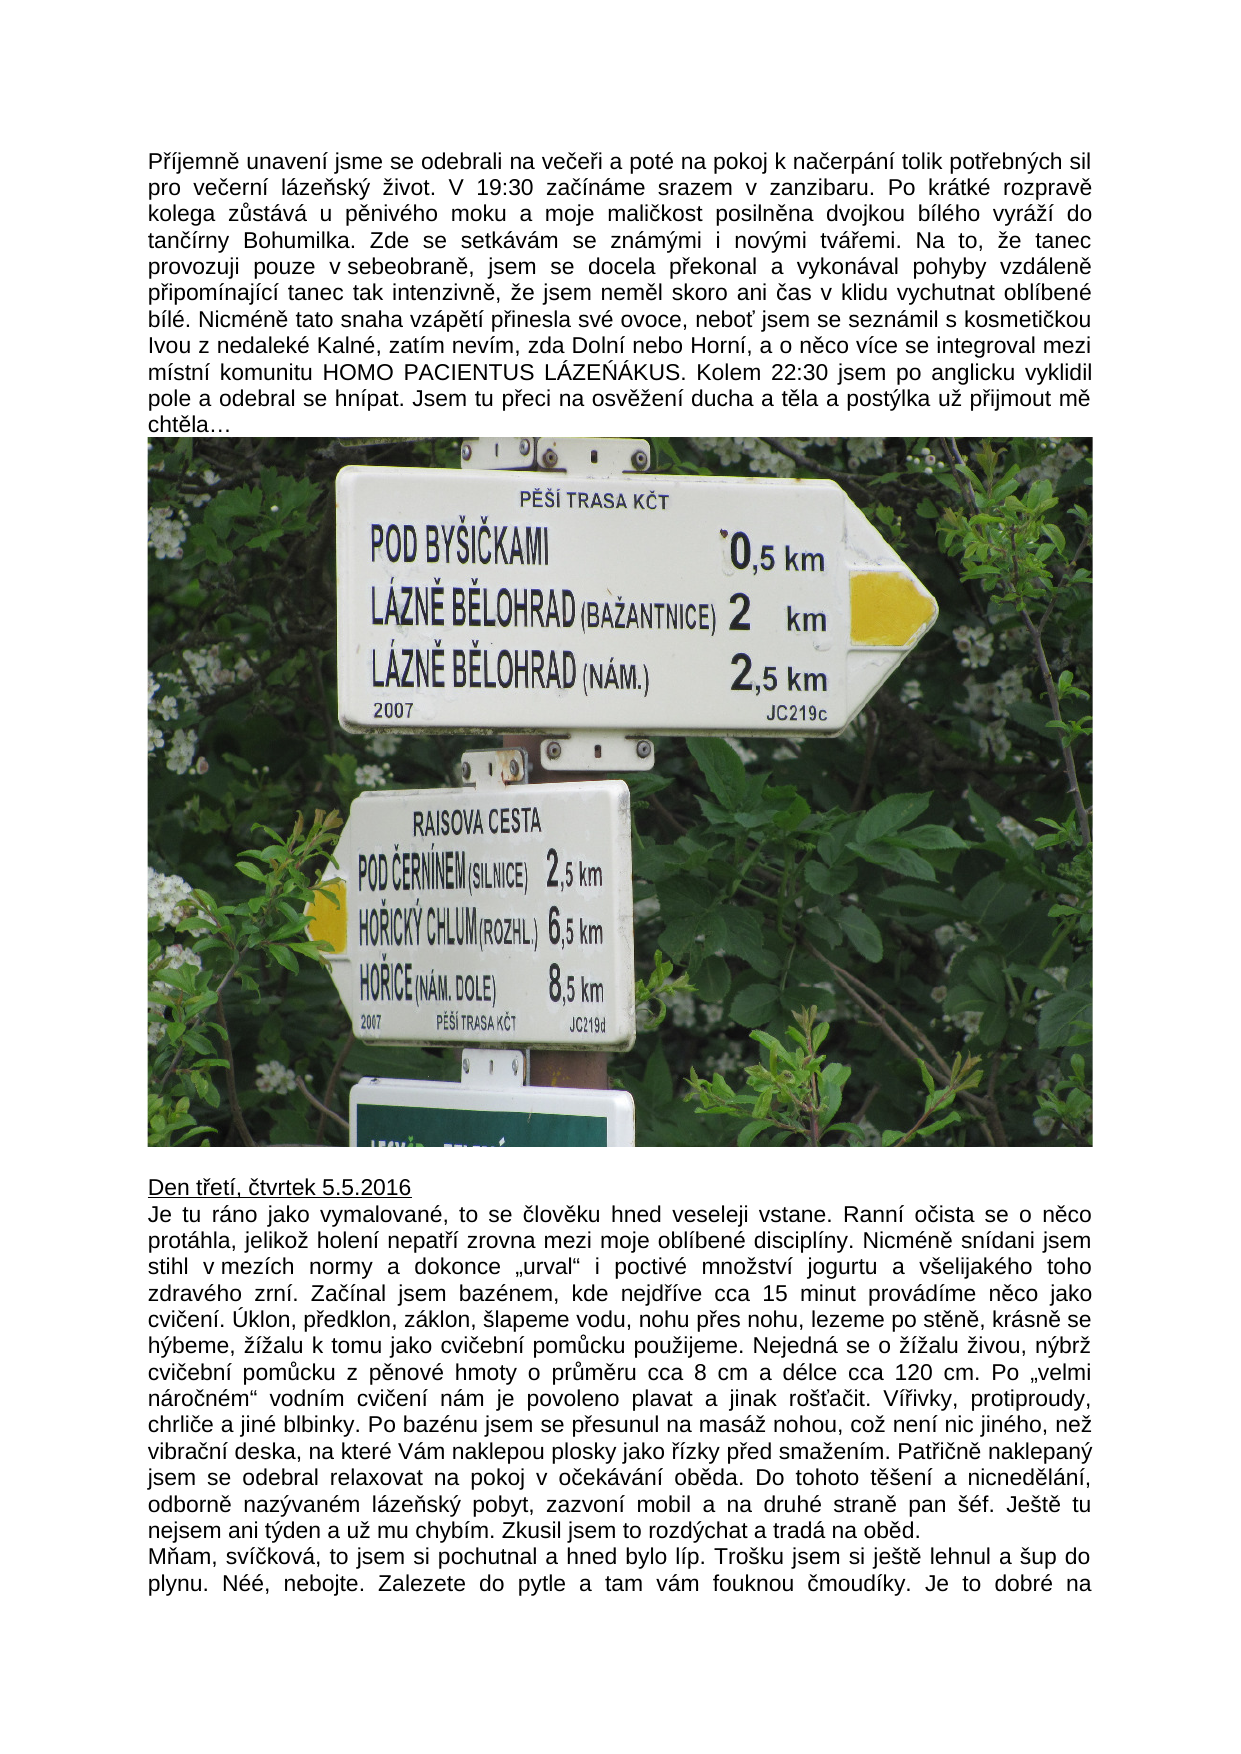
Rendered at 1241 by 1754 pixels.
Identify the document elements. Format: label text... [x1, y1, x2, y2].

text Den třetí, čtvrtek 5.5.2016 [148, 1174, 1093, 1201]
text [148, 1543, 1093, 1596]
text Příjemně unavení jsme se odebrali na večeři a poté na pokoj k načerpání tolik potřebných sil pro večerní lázeňský život. V 19:30 začínáme srazem v zanzibaru. Po krátké rozpravě kolega zůstává u pěnivého moku a moje maličkost posilněna dvojkou bílého vyráží do tančírny Bohumilka. Zde se setkávám se známými i novými tvářemi. Na to, že tanec provozuji pouze v sebeobraně, jsem se docela překonal a vykonával pohyby vzdáleně připomínající tanec tak intenzivně, že jsem neměl skoro ani čas v klidu vychutnat oblíbené bílé. Nicméně tato snaha vzápětí přinesla své ovoce, neboť jsem se seznámil s kosmetičkou Ivou z nedaleké Kalné, zatím nevím, zda Dolní nebo Horní, a o něco více se integroval mezi místní komunitu HOMO PACIENTUS LÁZEŃÁKUS. Kolem 22:30 jsem po anglicku vyklidil pole a odebral se hnípat. Jsem tu přeci na osvěžení ducha a těla a postýlka už přijmout mě chtěla… [148, 148, 1093, 437]
text Je tu ráno jako vymalované, to se člověku hned veseleji vstane. Ranní očista se o něco protáhla, jelikož holení nepatří zrovna mezi moje oblíbené disciplíny. Nicméně snídani jsem stihl v mezích normy a dokonce „urval“ i poctivé množství jogurtu a všelijakého toho zdravého zrní. Začínal jsem bazénem, kde nejdříve cca 15 minut provádíme něco jako cvičení. Úklon, předklon, záklon, šlapeme vodu, nohu přes nohu, lezeme po stěně, krásně se hýbeme, žížalu k tomu jako cvičební pomůcku použijeme. Nejedná se o žížalu živou, nýbrž cvičební pomůcku z pěnové hmoty o průměru cca 8 cm a délce cca 120 cm. Po „velmi náročném“ vodním cvičení nám je povoleno plavat a jinak rošťačit. Vířivky, protiproudy, chrliče a jiné blbinky. Po bazénu jsem se přesunul na masáž nohou, což není nic jiného, než vibrační deska, na které Vám naklepou plosky jako řízky před smažením. Patřičně naklepaný jsem se odebral relaxovat na pokoj v očekávání oběda. Do tohoto těšení a nicnedělání, odborně nazývaném lázeňský pobyt, zazvoní mobil a na druhé straně pan šéf. Ještě tu nejsem ani týden a už mu chybím. Zkusil jsem to rozdýchat a tradá na oběd. [148, 1201, 1093, 1543]
picture [147, 437, 1093, 1147]
